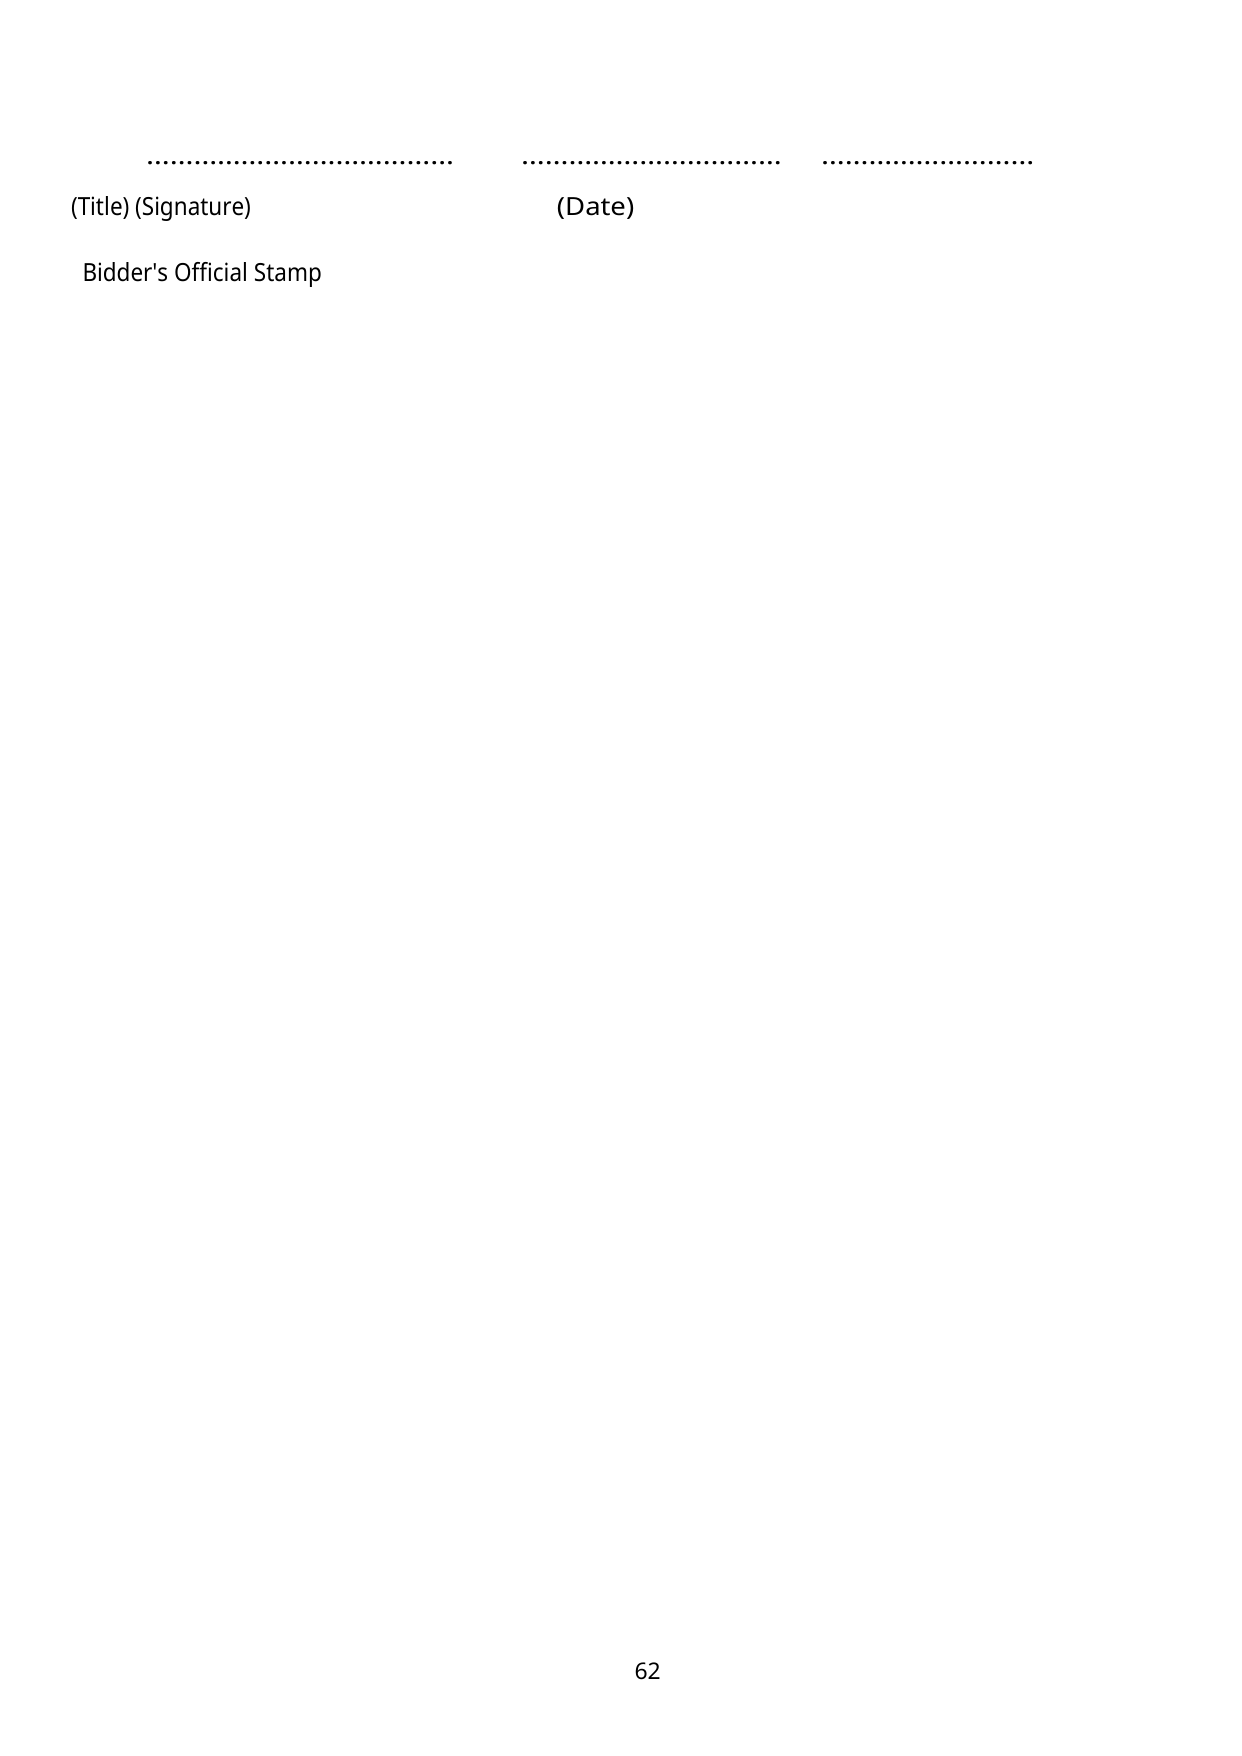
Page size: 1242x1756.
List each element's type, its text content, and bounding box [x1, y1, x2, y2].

text ………………………………… …………………………… ……………………… (Title) (Signature) (Date) [71, 137, 1047, 223]
text Bidder's Official Stamp [82, 255, 1221, 289]
